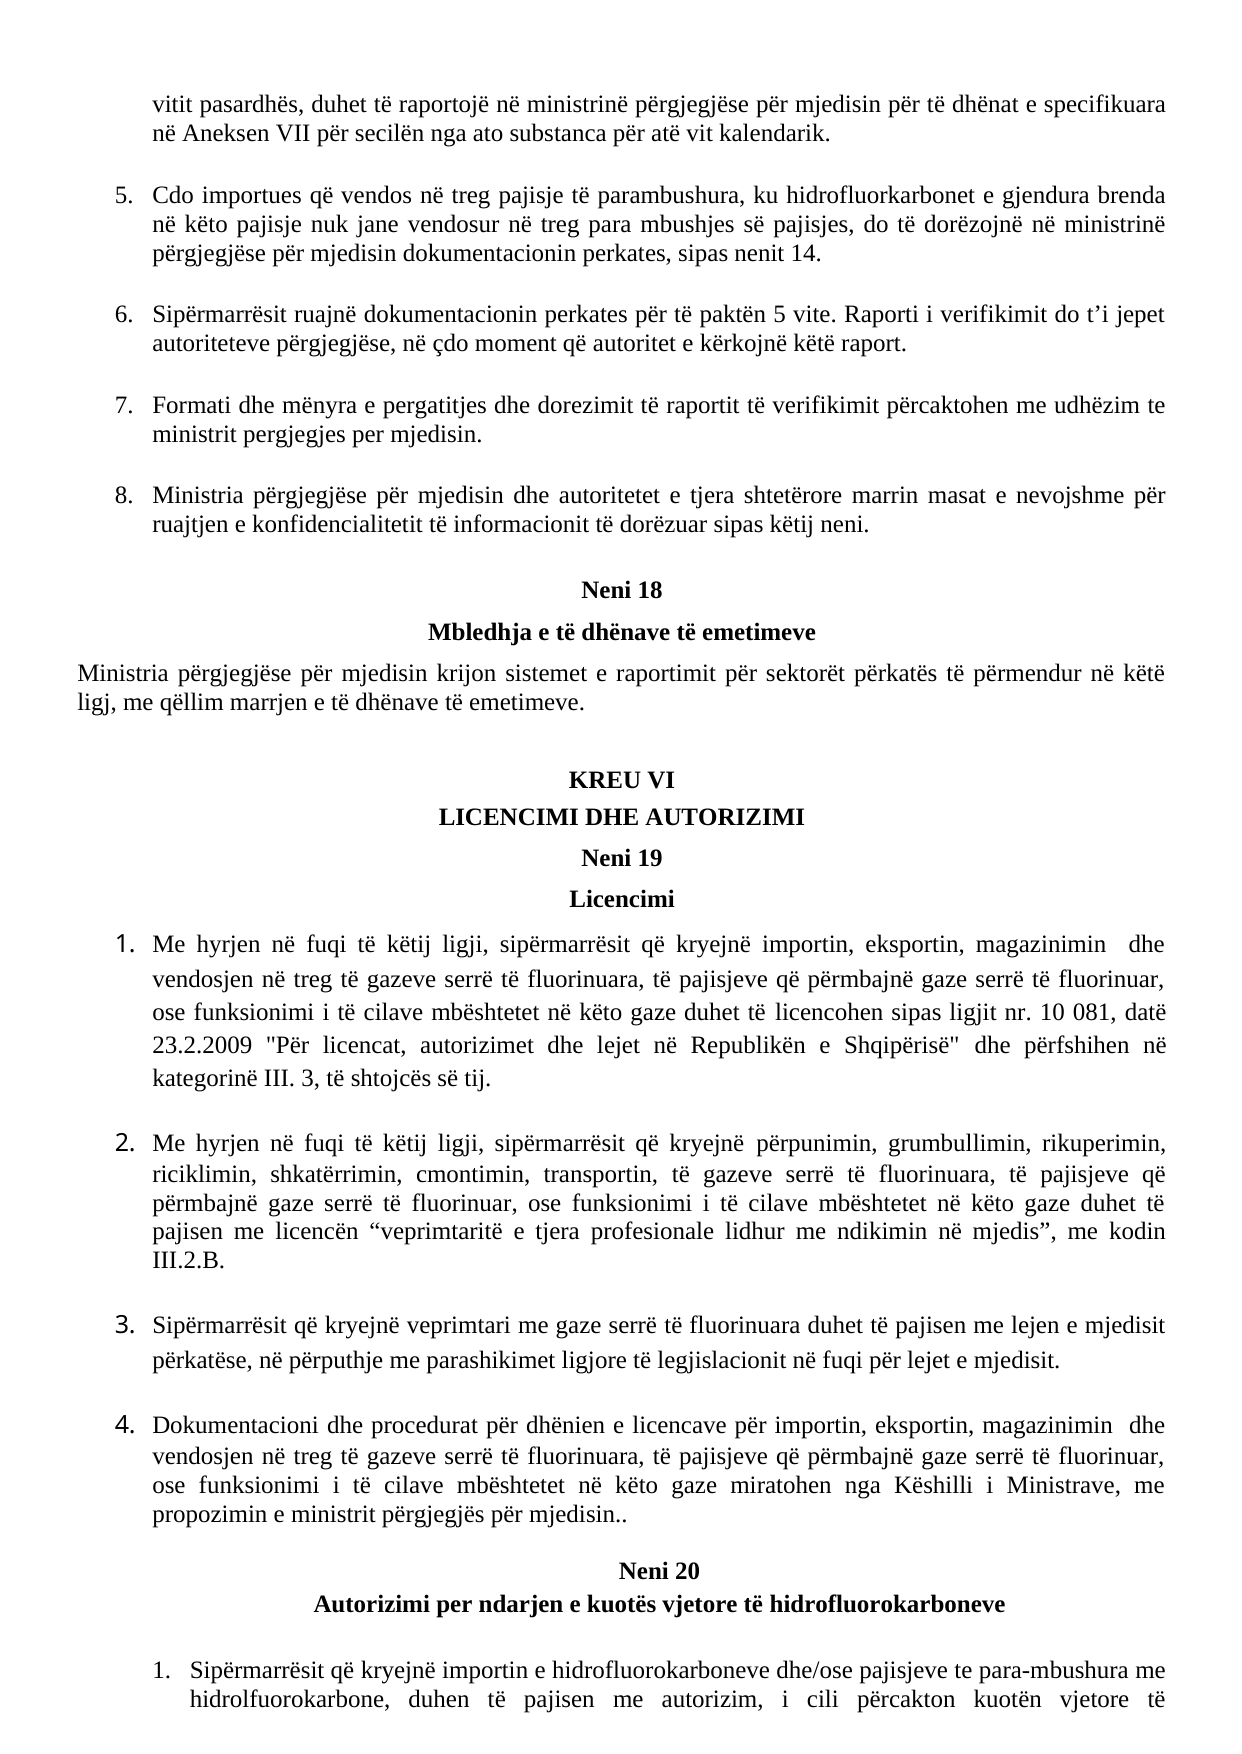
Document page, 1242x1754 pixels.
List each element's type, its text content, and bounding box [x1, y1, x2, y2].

list Dokumentacioni dhe procedurat për dhënien e licencave për importin, eksportin, magazinimin dhe vendosjen në treg të gazeve serrë të fluorinuara, të pajisjeve që përmbajnë gaze serrë të fluorinuar, ose funksionimi i të cilave mbështetet në këto gaze miratohen nga Këshilli i Ministrave, me propozimin e ministrit përgjegjës për mjedisin.. [114, 1407, 1167, 1527]
list Sipërmarrësit ruajnë dokumentacionin perkates për të paktën 5 vite. Raporti i verifikimit do t’i jepet autoriteteve përgjegjëse, në çdo moment që autoritet e kërkojnë këtë raport. [114, 299, 1167, 357]
list Cdo importues që vendos në treg pajisje të parambushura, ku hidrofluorkarbonet e gjendura brenda në këto pajisje nuk jane vendosur në treg para mbushjes së pajisjes, do të dorëzojnë në ministrinë përgjegjëse për mjedisin dokumentacionin perkates, sipas nenit 14. [114, 180, 1167, 266]
list Sipërmarrësit që kryejnë veprimtari me gaze serrë të fluorinuara duhet të pajisen me lejen e mjedisit përkatëse, në përputhje me parashikimet ligjore të legjislacionit në fuqi për lejet e mjedisit. [114, 1307, 1167, 1374]
list Autorizimi per ndarjen e kuotës vjetore të hidrofluorokarboneve [152, 1589, 1167, 1618]
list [114, 89, 1167, 147]
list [152, 1655, 1167, 1713]
list Formati dhe mënyra e pergatitjes dhe dorezimit të raportit të verifikimit përcaktohen me udhëzim te ministrit pergjegjes per mjedisin. [114, 390, 1167, 447]
list Neni 20 [152, 1556, 1167, 1585]
text Licencimi [77, 884, 1167, 913]
list Me hyrjen në fuqi të këtij ligji, sipërmarrësit që kryejnë importin, eksportin, magazinimin dhe vendosjen në treg të gazeve serrë të fluorinuara, të pajisjeve që përmbajnë gaze serrë të fluorinuar, ose funksionimi i të cilave mbështetet në këto gaze duhet të licencohen sipas ligjit nr. 10 081, datë 23.2.2009 "Për licencat, autorizimet dhe lejet në Republikën e Shqipërisë" dhe përfshihen në kategorinë III. 3, të shtojcës së tij. [114, 926, 1167, 1092]
text Neni 19 [77, 843, 1167, 872]
text LICENCIMI DHE AUTORIZIMI [77, 802, 1167, 831]
text Mbledhja e të dhënave të emetimeve [77, 617, 1167, 645]
list Ministria përgjegjëse për mjedisin dhe autoritetet e tjera shtetërore marrin masat e nevojshme për ruajtjen e konfidencialitetit të informacionit të dorëzuar sipas këtij neni. [114, 480, 1167, 538]
list Me hyrjen në fuqi të këtij ligji, sipërmarrësit që kryejnë përpunimin, grumbullimin, rikuperimin, riciklimin, shkatërrimin, cmontimin, transportin, të gazeve serrë të fluorinuara, të pajisjeve që përmbajnë gaze serrë të fluorinuar, ose funksionimi i të cilave mbështetet në këto gaze duhet të pajisen me licencën “veprimtaritë e tjera profesionale lidhur me ndikimin në mjedis”, me kodin III.2.B. [114, 1125, 1167, 1274]
text Ministria përgjegjëse për mjedisin krijon sistemet e raportimit për sektorët përkatës të përmendur në këtë ligj, me qëllim marrjen e të dhënave të emetimeve. [77, 658, 1167, 715]
text KREU VI [77, 765, 1167, 794]
text Neni 18 [77, 575, 1167, 604]
